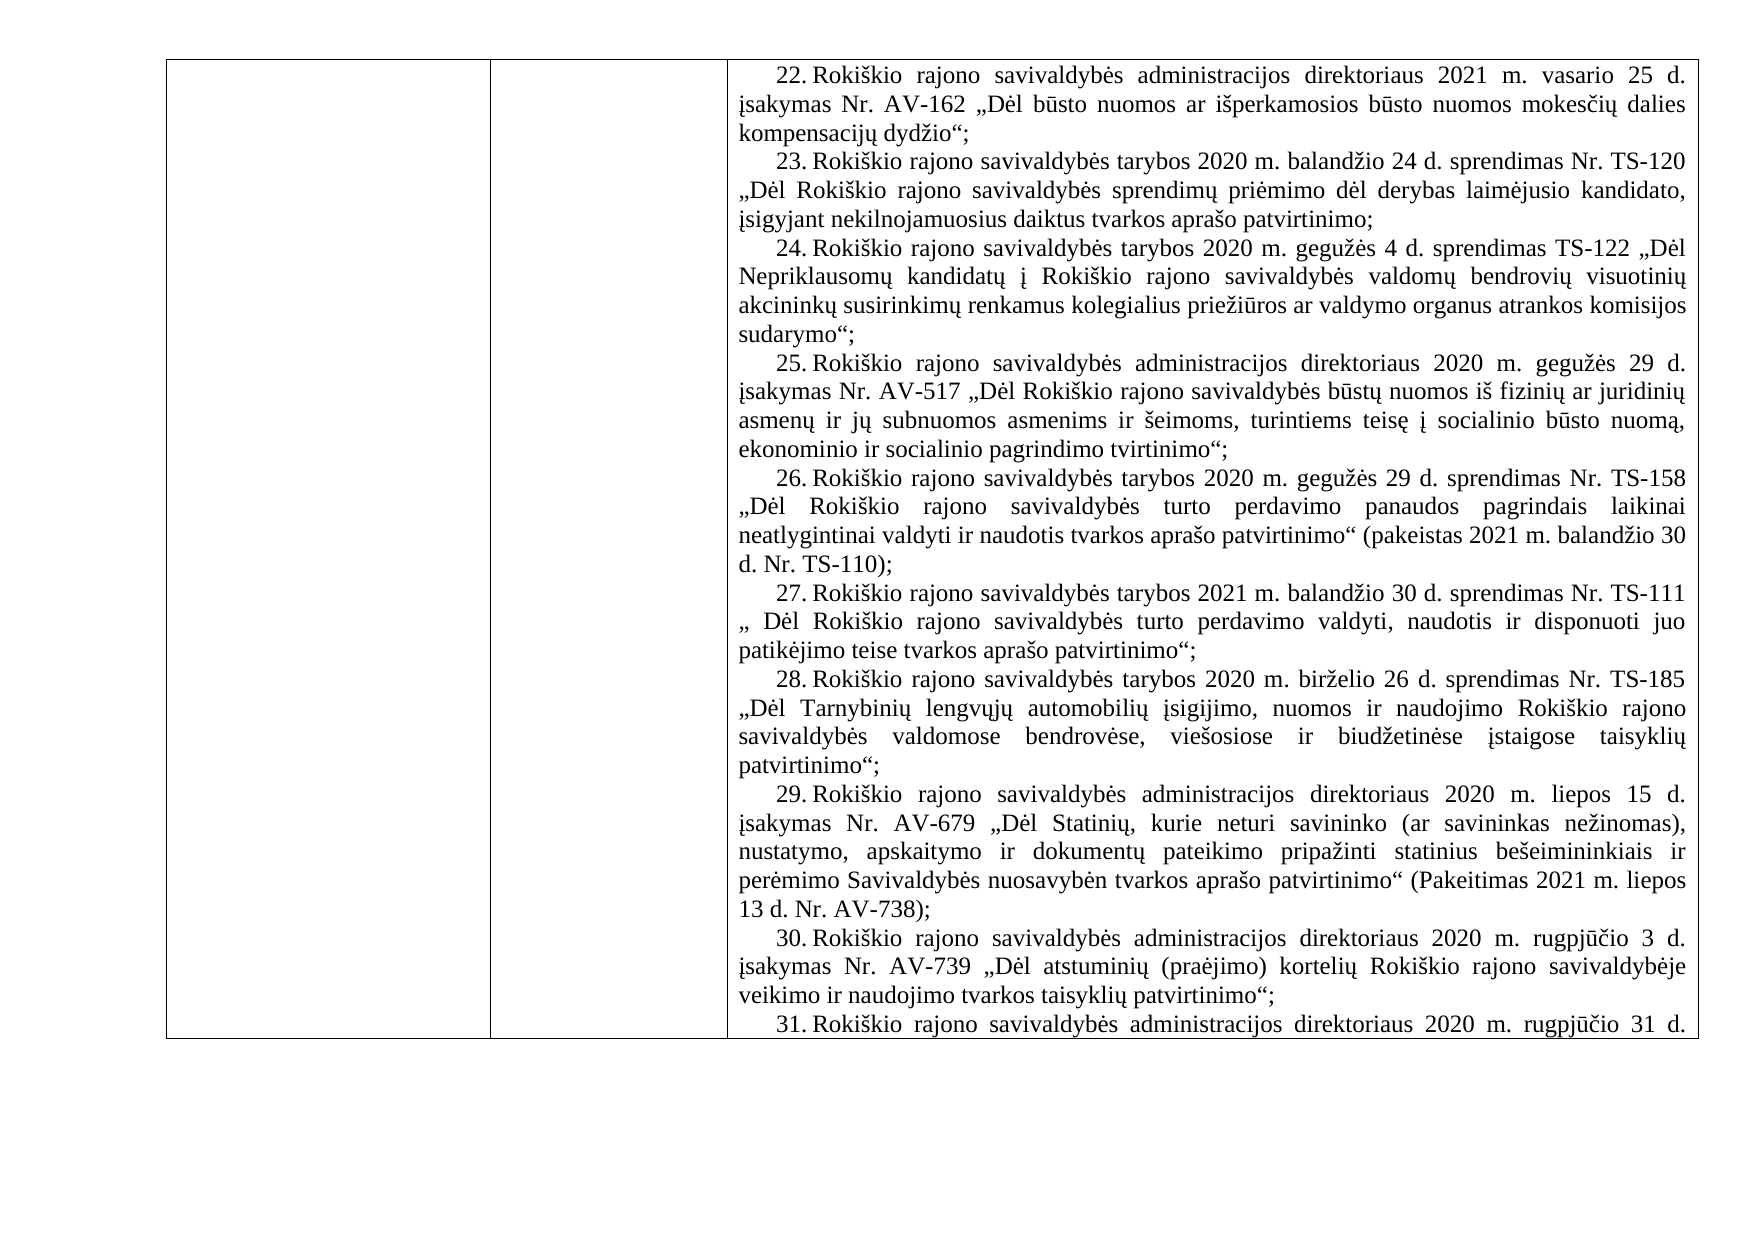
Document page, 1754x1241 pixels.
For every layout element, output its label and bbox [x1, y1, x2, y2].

table_cell [167, 60, 490, 1038]
table_cell [728, 60, 1698, 1038]
table_cell [491, 60, 727, 1038]
